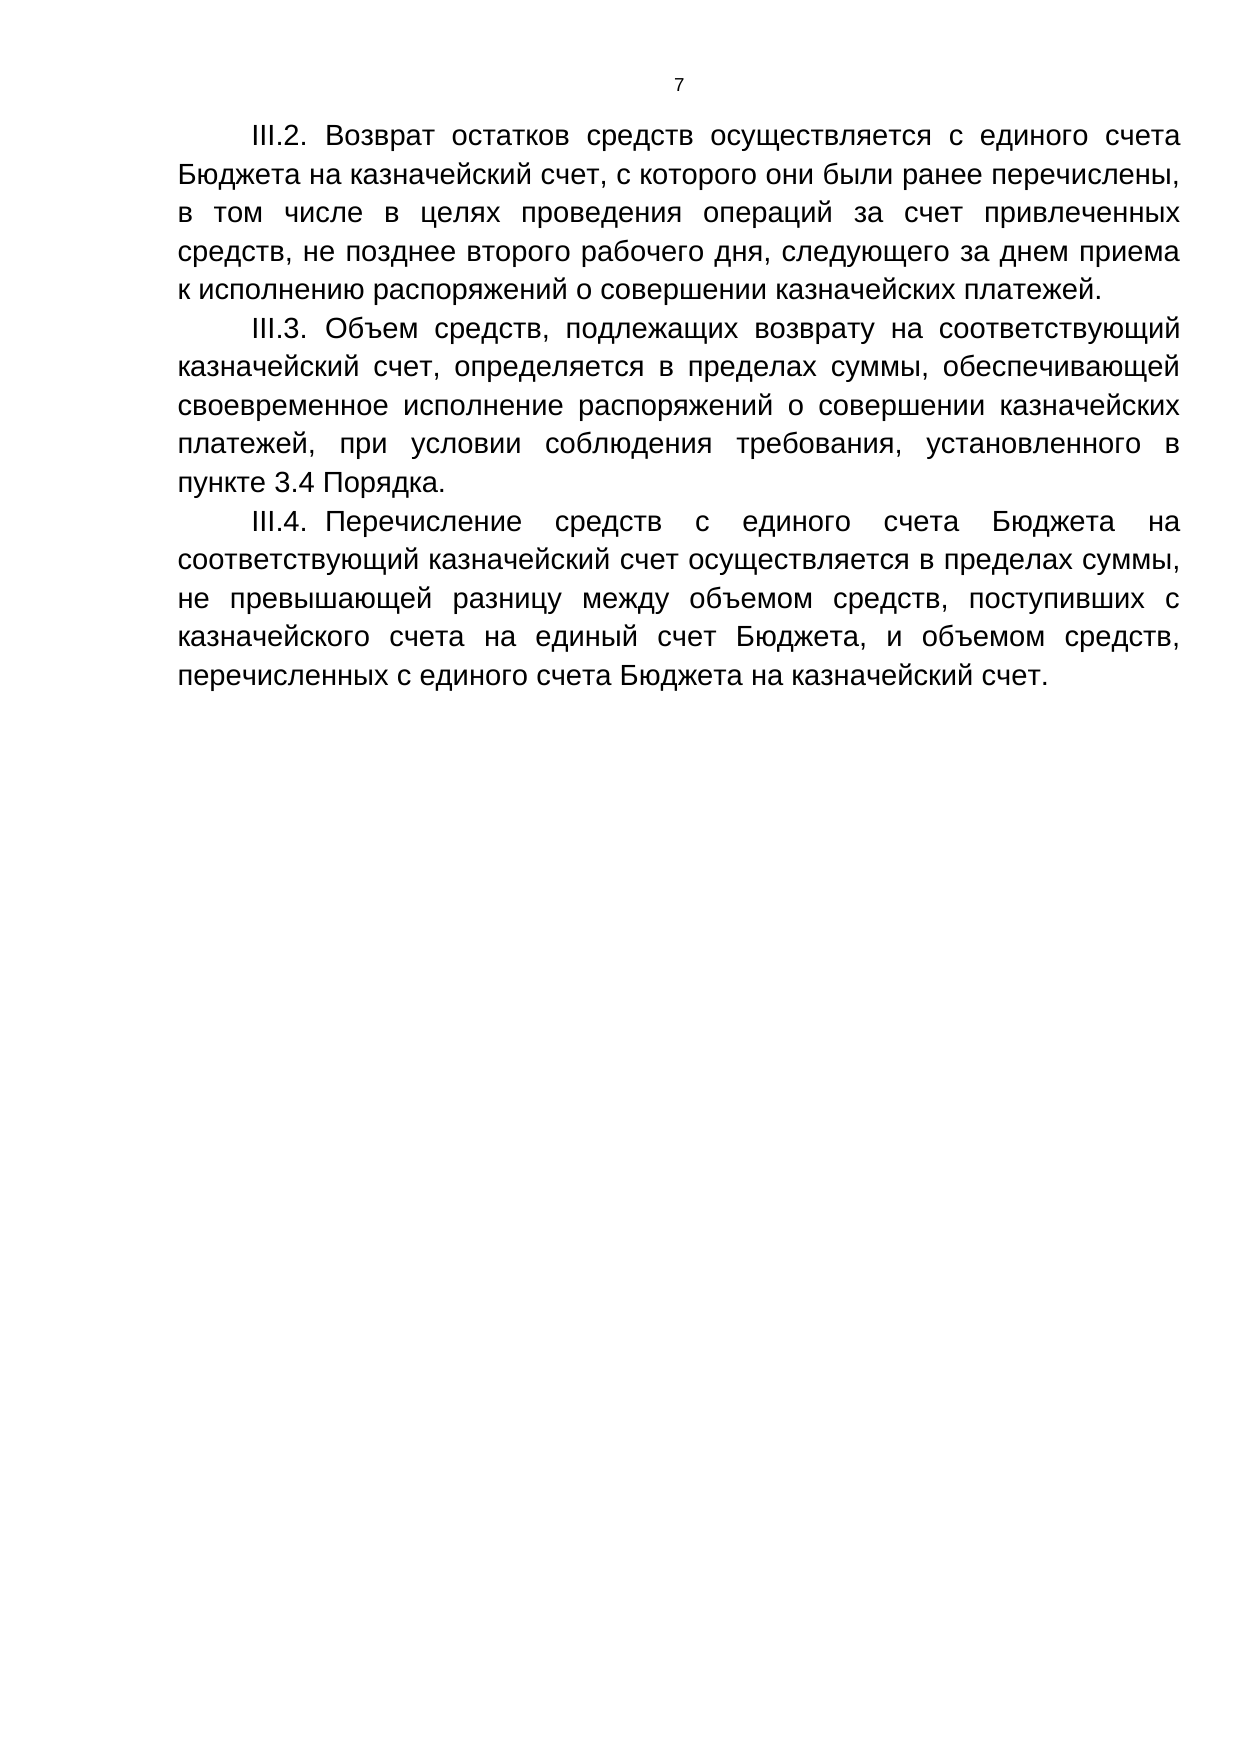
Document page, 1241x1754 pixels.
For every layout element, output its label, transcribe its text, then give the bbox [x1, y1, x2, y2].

list Возврат остатков средств осуществляется с единого счета Бюджета на казначейский счет, с которого они были ранее перечислены, в том числе в целях проведения операций за счет привлеченных средств, не позднее второго рабочего дня, следующего за днем приема к исполнению распоряжений о совершении казначейских платежей. [177, 118, 1181, 306]
list Объем средств, подлежащих возврату на соответствующий казначейский счет, определяется в пределах суммы, обеспечивающей своевременное исполнение распоряжений о совершении казначейских платежей, при условии соблюдения требования, установленного в пункте 3.4 Порядка. [177, 311, 1181, 498]
list Перечисление средств с единого счета Бюджета на соответствующий казначейский счет осуществляется в пределах суммы, не превышающей разницу между объемом средств, поступивших с казначейского счета на единый счет Бюджета, и объемом средств, перечисленных с единого счета Бюджета на казначейский счет. [177, 503, 1181, 691]
